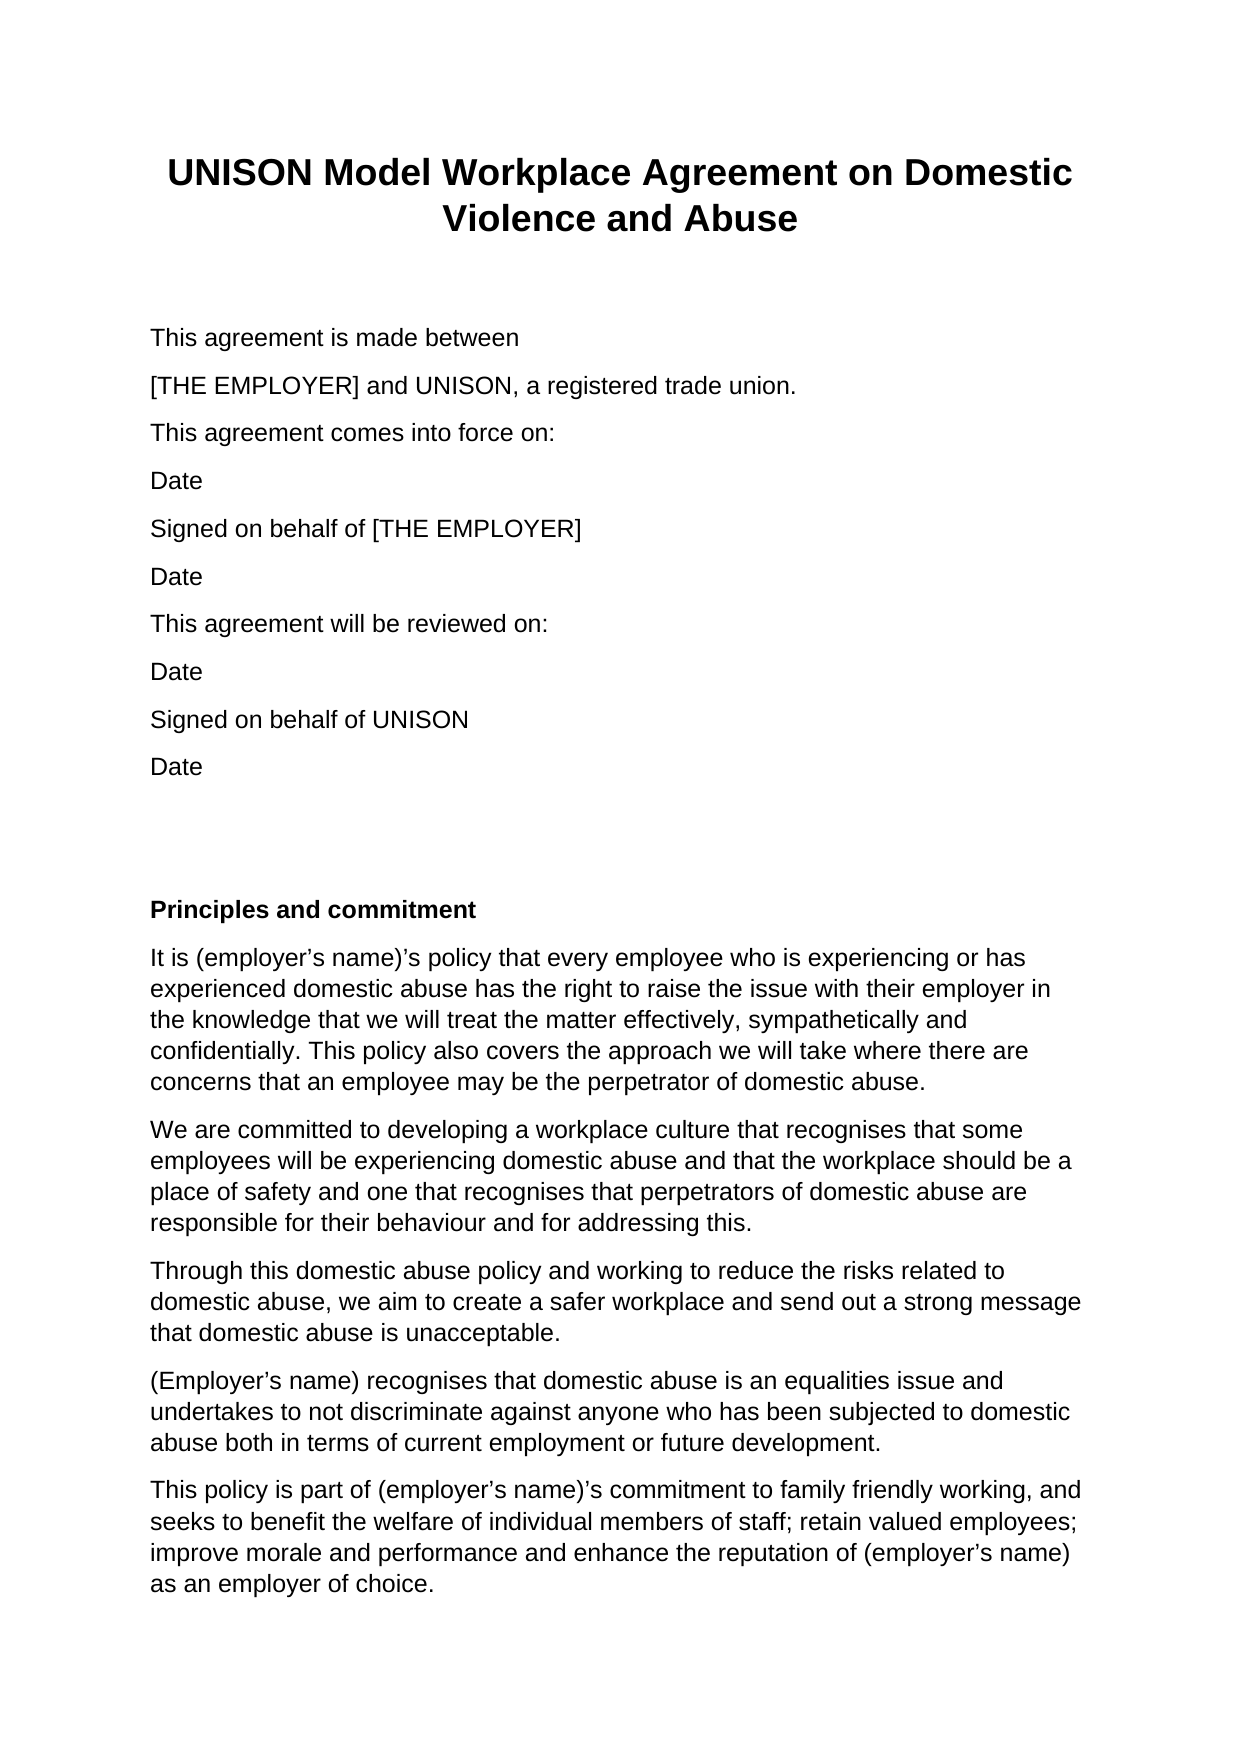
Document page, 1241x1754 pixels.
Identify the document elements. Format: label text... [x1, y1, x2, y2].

text (Employer’s name) recognises that domestic abuse is an equalities issue and undertakes to not discriminate against anyone who has been subjected to domestic abuse both in terms of current employment or future development. [150, 1366, 1090, 1457]
text Principles and commitment [150, 896, 1090, 924]
text Date [150, 657, 1090, 686]
text We are committed to developing a workplace culture that recognises that some employees will be experiencing domestic abuse and that the workplace should be a place of safety and one that recognises that perpetrators of domestic abuse are responsible for their behaviour and for addressing this. [150, 1115, 1090, 1237]
text This agreement is made between [150, 323, 1090, 352]
text Date [150, 752, 1090, 781]
text Date [150, 562, 1090, 590]
text This agreement comes into force on: [150, 418, 1090, 447]
text [THE EMPLOYER] and UNISON, a registered trade union. [150, 371, 1090, 399]
text Date [150, 466, 1090, 495]
text Through this domestic abuse policy and working to reduce the risks related to domestic abuse, we aim to create a safer workplace and send out a strong message that domestic abuse is unacceptable. [150, 1256, 1090, 1347]
text This policy is part of (employer’s name)’s commitment to family friendly working, and seeks to benefit the welfare of individual members of staff; retain valued employees; improve morale and performance and enhance the reputation of (employer’s name) as an employer of choice. [150, 1476, 1090, 1597]
text UNISON Model Workplace Agreement on Domestic Violence and Abuse [150, 150, 1090, 240]
text Signed on behalf of UNISON [150, 705, 1090, 733]
text Signed on behalf of [THE EMPLOYER] [150, 514, 1090, 543]
text It is (employer’s name)’s policy that every employee who is experiencing or has experienced domestic abuse has the right to raise the issue with their employer in the knowledge that we will treat the matter effectively, sympathetically and confidentially. This policy also covers the approach we will take where there are concerns that an employee may be the perpetrator of domestic abuse. [150, 943, 1090, 1096]
text This agreement will be reviewed on: [150, 609, 1090, 638]
